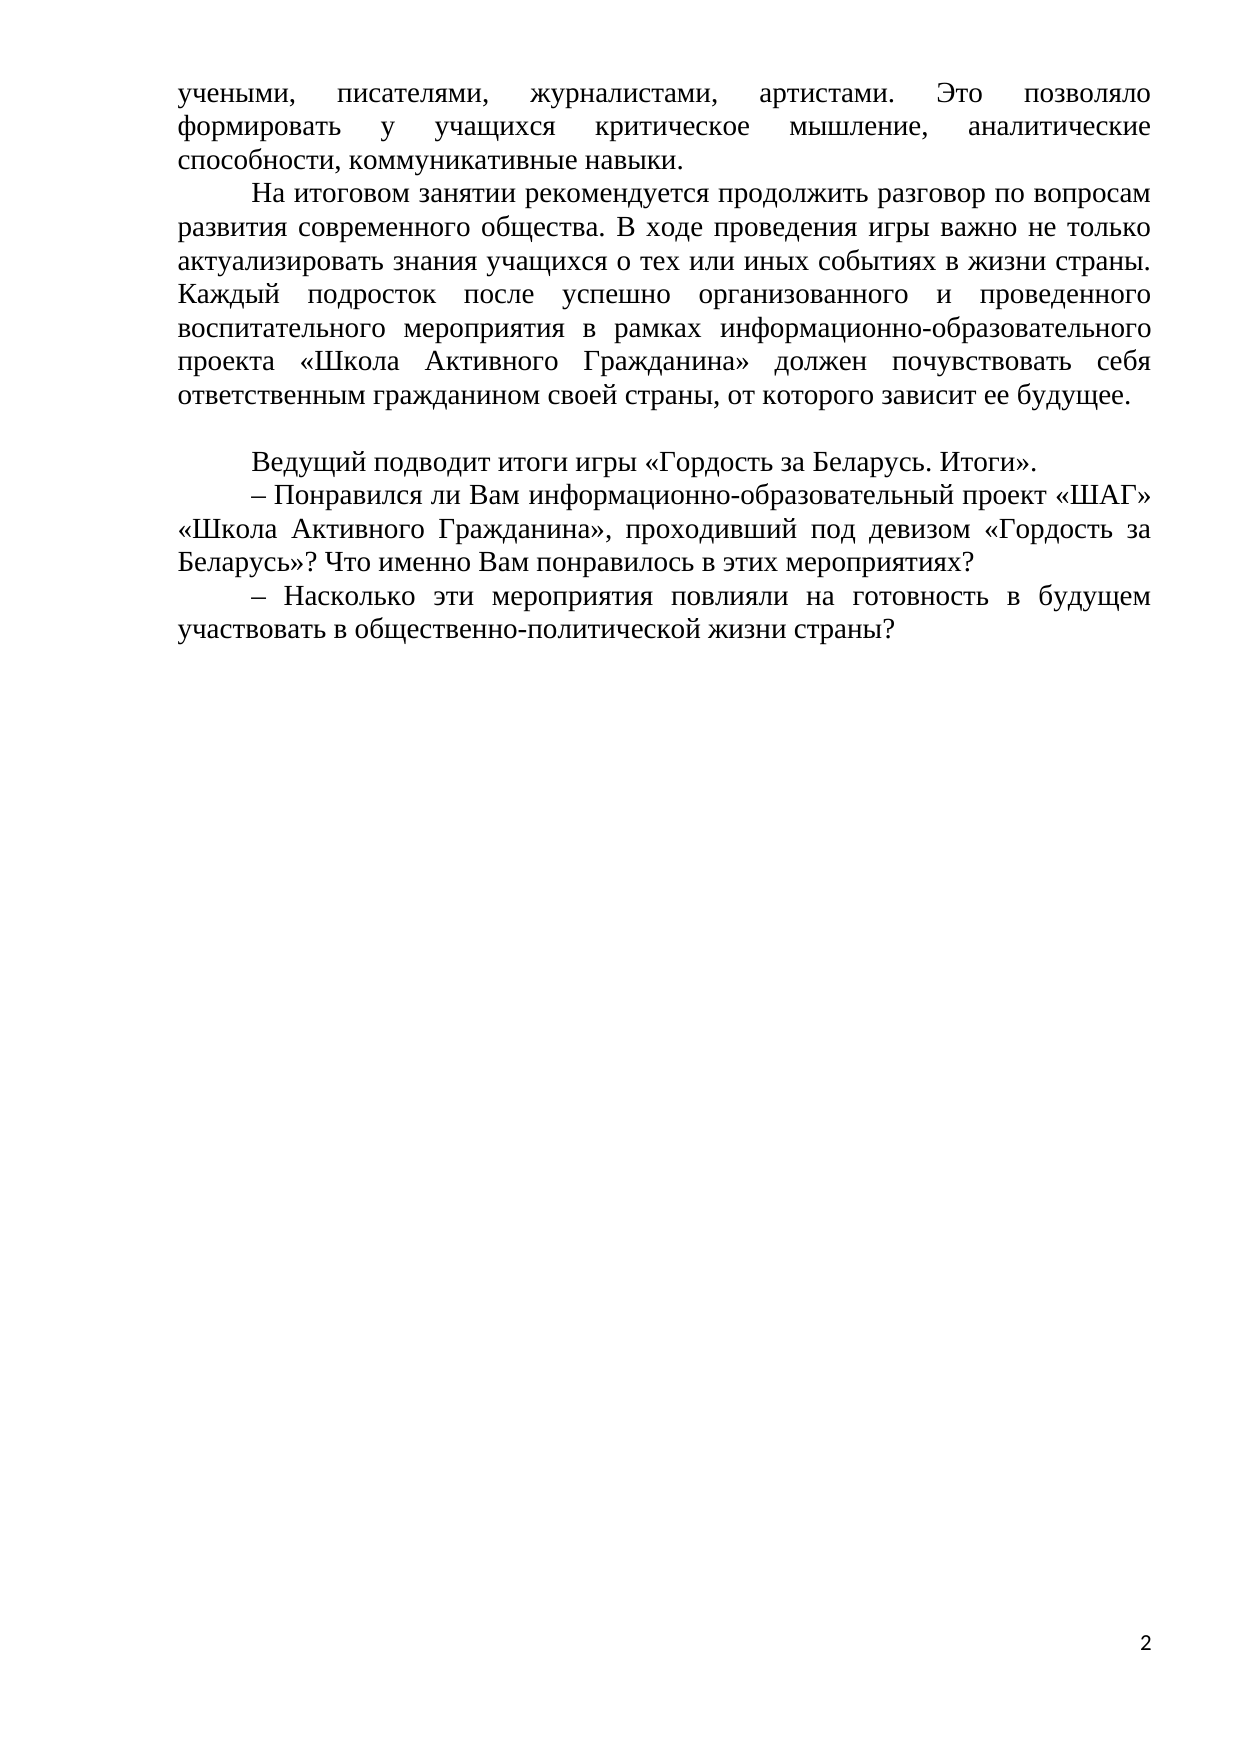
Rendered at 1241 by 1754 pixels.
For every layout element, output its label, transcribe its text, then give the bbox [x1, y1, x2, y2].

text Ведущий подводит итоги игры «Гордость за Беларусь. Итоги». [177, 444, 1152, 477]
text – Насколько эти мероприятия повлияли на готовность в будущем участвовать в общественно-политической жизни страны? [177, 578, 1152, 645]
text – Понравился ли Вам информационно-образовательный проект «ШАГ» «Школа Активного Гражданина», проходивший под девизом «Гордость за Беларусь»? Что именно Вам понравилось в этих мероприятиях? [177, 477, 1152, 578]
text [177, 75, 1152, 176]
text На итоговом занятии рекомендуется продолжить разговор по вопросам развития современного общества. В ходе проведения игры важно не только актуализировать знания учащихся о тех или иных событиях в жизни страны. Каждый подросток после успешно организованного и проведенного воспитательного мероприятия в рамках информационно-образовательного проекта «Школа Активного Гражданина» должен почувствовать себя ответственным гражданином своей страны, от которого зависит ее будущее. [177, 176, 1152, 410]
